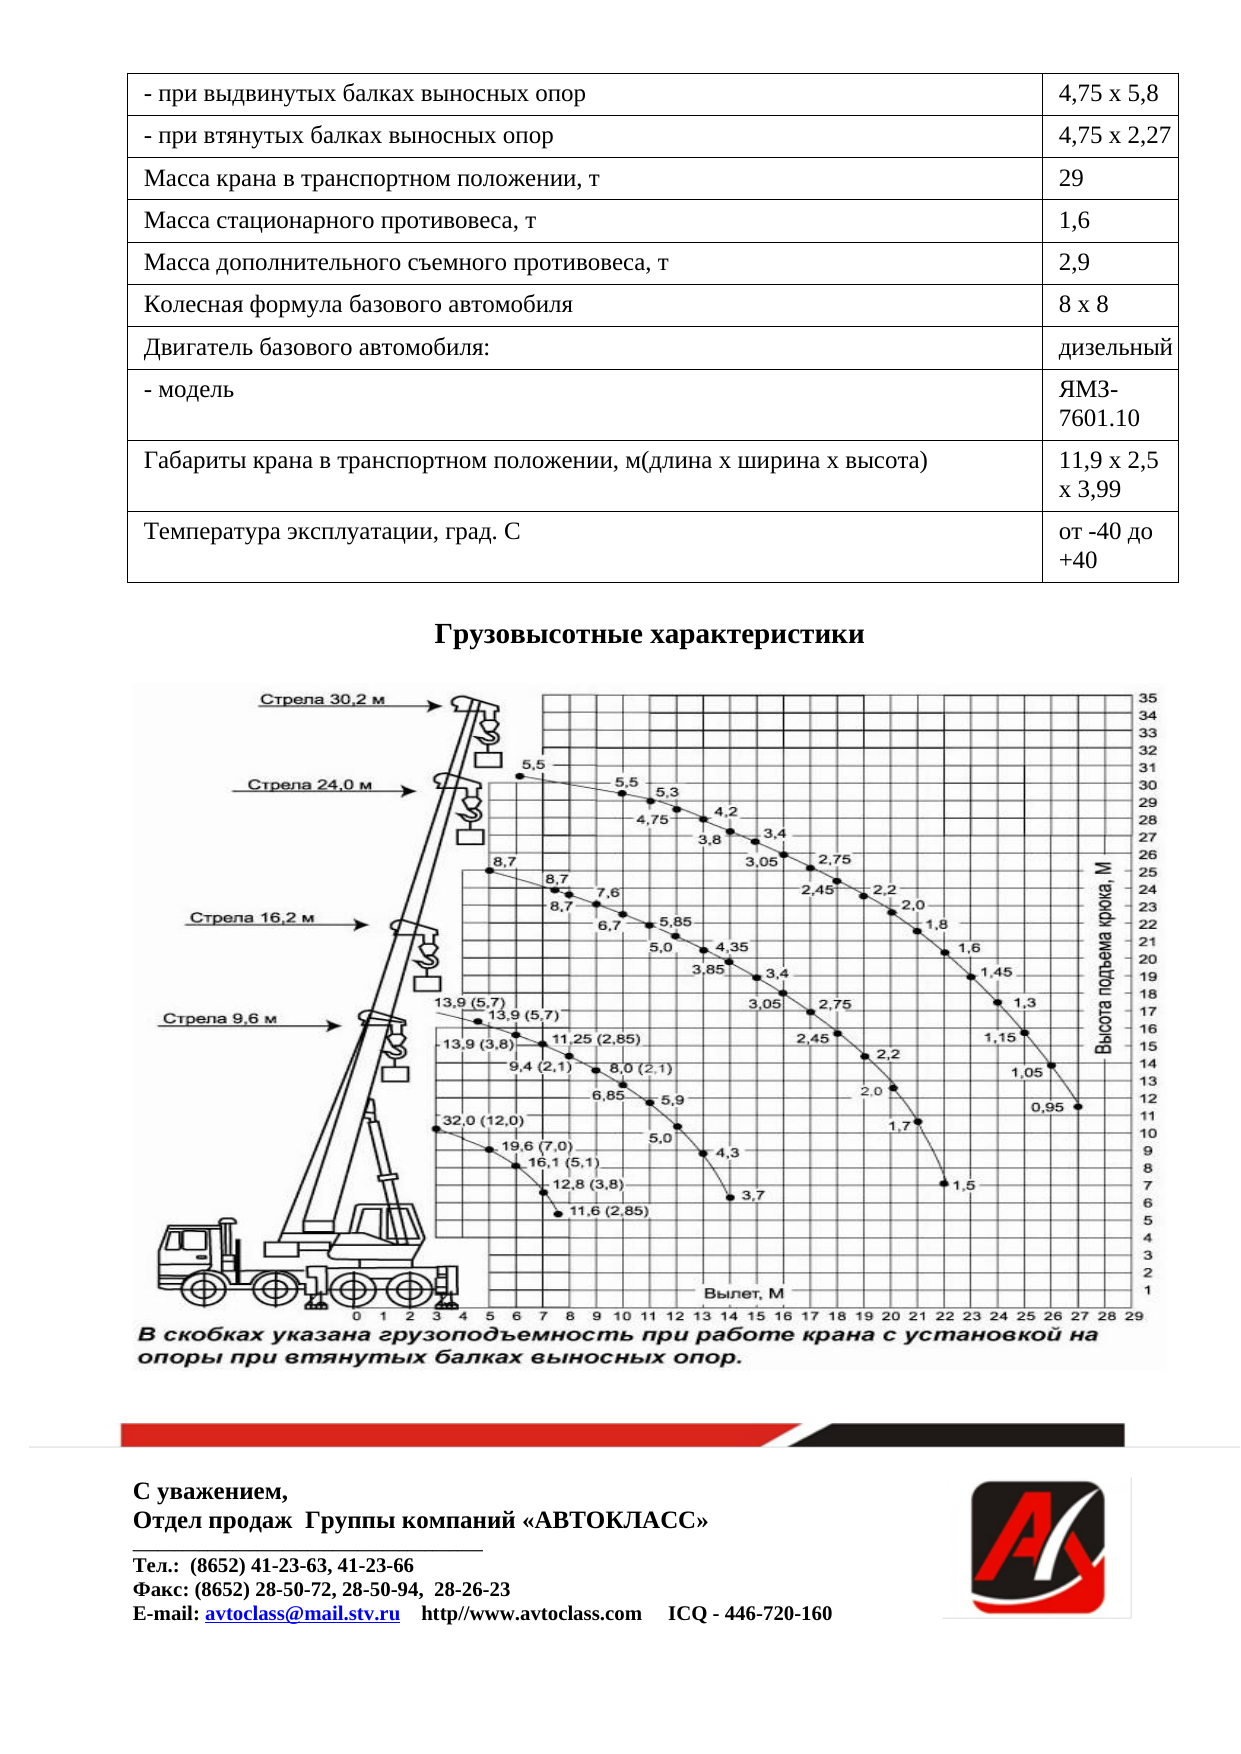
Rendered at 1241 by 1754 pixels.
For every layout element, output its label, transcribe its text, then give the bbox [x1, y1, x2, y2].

table_cell 2,9 [1043, 243, 1178, 284]
text __________________________________________ [133, 1534, 1167, 1553]
table_cell Двигатель базового автомобиля: [128, 327, 1042, 368]
table_cell - модель [128, 370, 1042, 439]
table_cell 1,6 [1043, 200, 1178, 242]
table_cell 11,9 х 2,5 х 3,99 [1043, 441, 1178, 511]
table_cell 4,75 х 2,27 [1043, 116, 1178, 157]
table_cell Температура эксплуатации, град. С [128, 512, 1042, 582]
text Факс: (8652) 28-50-72, 28-50-94, 28-26-23 [133, 1577, 1167, 1601]
text Отдел продаж Группы компаний «АВТОКЛАСС» [133, 1505, 1167, 1534]
table_cell ЯМЗ-7601.10 [1043, 370, 1178, 439]
table_cell 8 х 8 [1043, 285, 1178, 326]
table_cell от -40 до +40 [1043, 512, 1178, 582]
text Грузовысотные характеристики [133, 616, 1167, 650]
table_cell 29 [1043, 158, 1178, 199]
table_cell дизельный [1043, 327, 1178, 368]
text E-mail: avtoclass@mail.stv.ru http//www.avtoclass.com ICQ - 446-720-160 [133, 1601, 1167, 1625]
table_cell - при втянутых балках выносных опор [128, 116, 1042, 157]
table_cell Масса крана в транспортном положении, т [128, 158, 1042, 199]
picture [29, 1423, 1241, 1449]
table_cell Габариты крана в транспортном положении, м(длина х ширина х высота) [128, 441, 1042, 511]
table_cell - при выдвинутых балках выносных опор [128, 74, 1042, 115]
table_cell 4,75 х 5,8 [1043, 74, 1178, 115]
table_cell Колесная формула базового автомобиля [128, 285, 1042, 326]
text С уважением, [133, 1476, 1167, 1505]
table_cell Масса стационарного противовеса, т [128, 200, 1042, 242]
table_cell Масса дополнительного съемного противовеса, т [128, 243, 1042, 284]
picture [132, 683, 1167, 1371]
text Тел.: (8652) 41-23-63, 41-23-66 [133, 1553, 1167, 1577]
